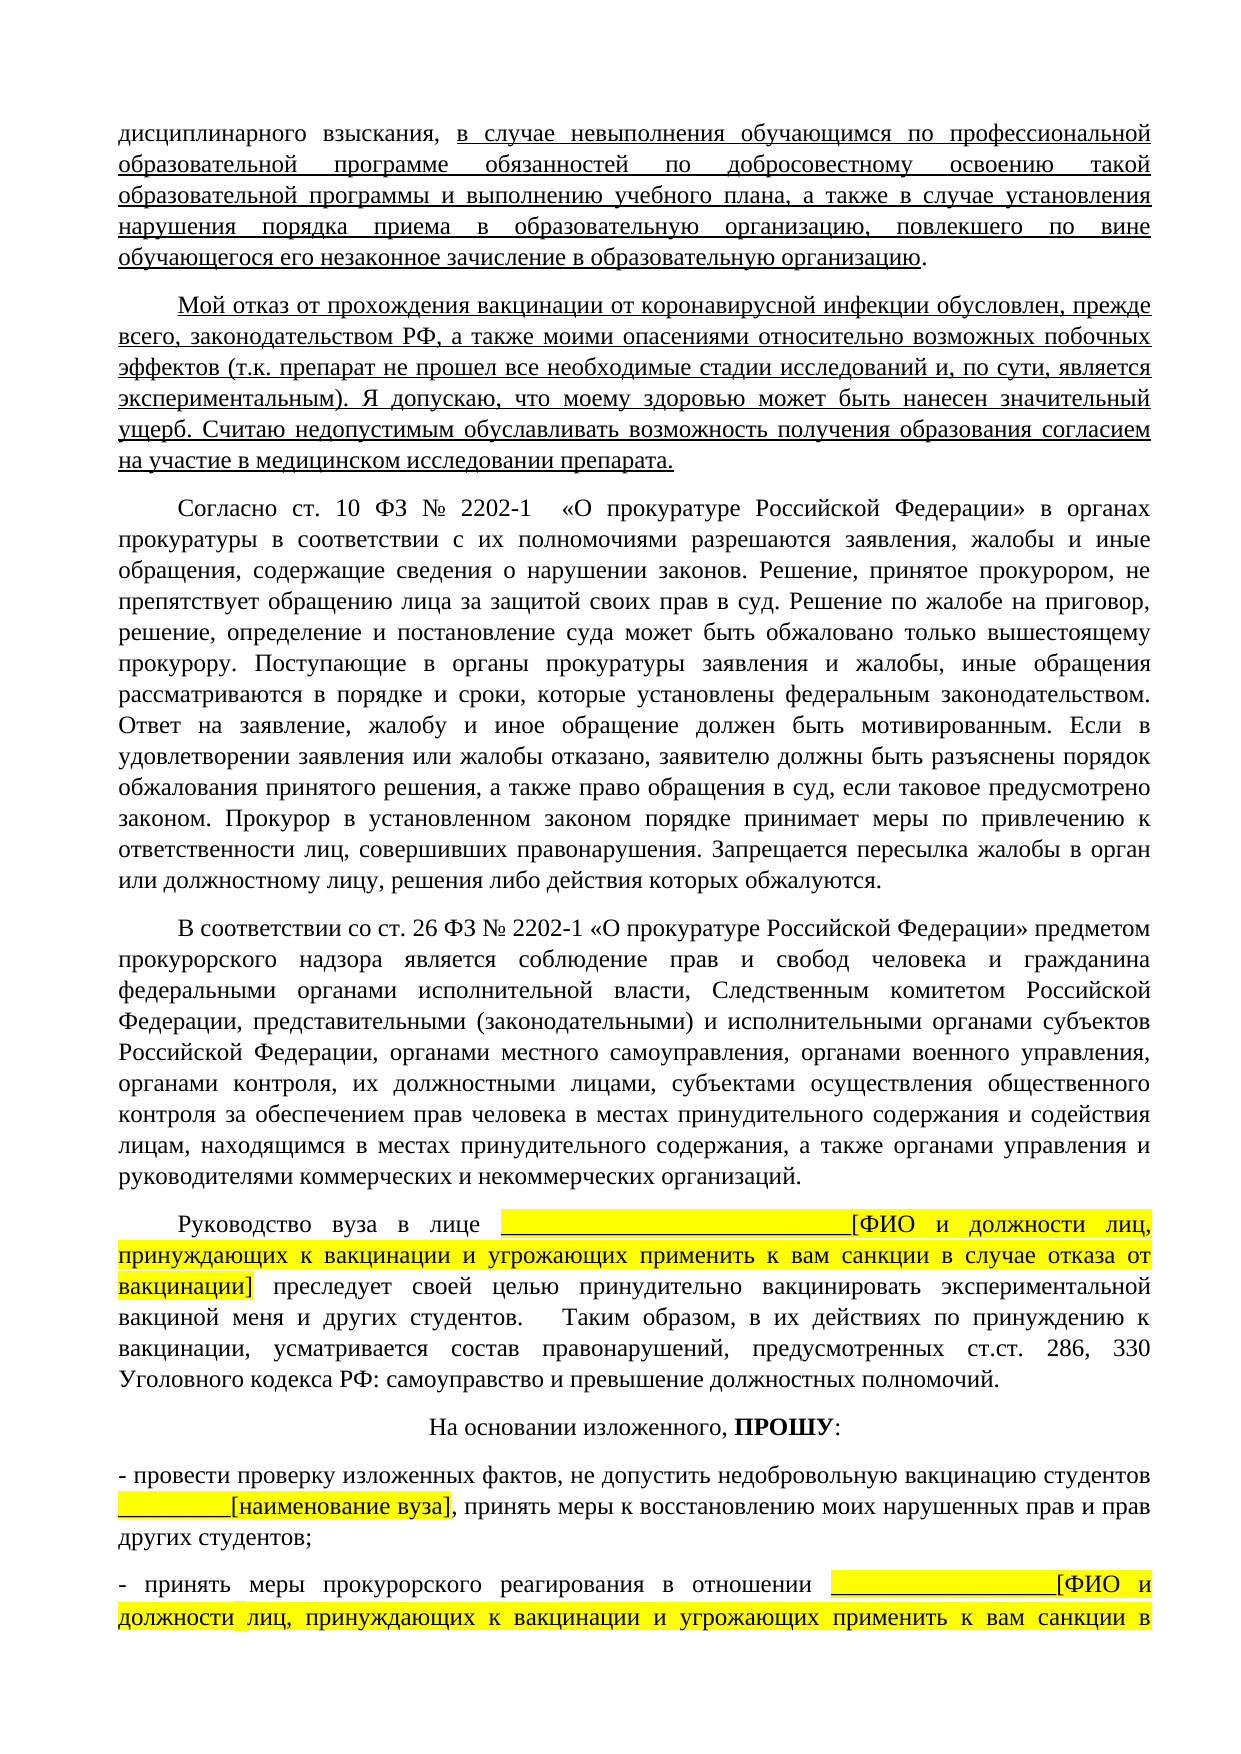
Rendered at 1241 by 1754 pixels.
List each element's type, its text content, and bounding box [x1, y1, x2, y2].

text Мой отказ от прохождения вакцинации от коронавирусной инфекции обусловлен, прежде всего, законодательством РФ, а также моими опасениями относительно возможных побочных эффектов (т.к. препарат не прошел все необходимые стадии исследований и, по сути, является экспериментальным). Я допускаю, что моему здоровью может быть нанесен значительный ущерб. Считаю недопустимым обуславливать возможность получения образования согласием на участие в медицинском исследовании препарата. [118, 290, 1152, 346]
text Мой отказ от прохождения вакцинации от коронавирусной инфекции обусловлен, прежде всего, законодательством РФ, а также моими опасениями относительно возможных побочных эффектов (т.к. препарат не прошел все необходимые стадии исследований и, по сути, является экспериментальным). Я допускаю, что моему здоровью может быть нанесен значительный ущерб. Считаю недопустимым обуславливать возможность получения образования согласием на участие в медицинском исследовании препарата. [118, 347, 1152, 377]
text Согласно ст. 10 ФЗ № 2202-1 «О прокуратуре Российской Федерации» в органах прокуратуры в соответствии с их полномочиями разрешаются заявления, жалобы и иные обращения, содержащие сведения о нарушении законов. Решение, принятое прокурором, не препятствует обращению лица за защитой своих прав в суд. Решение по жалобе на приговор, решение, определение и постановление суда может быть обжаловано только вышестоящему прокурору. Поступающие в органы прокуратуры заявления и жалобы, иные обращения рассматриваются в порядке и сроки, которые установлены федеральным законодательством. Ответ на заявление, жалобу и иное обращение должен быть мотивированным. Если в удовлетворении заявления или жалобы отказано, заявителю должны быть разъяснены порядок обжалования принятого решения, а также право обращения в суд, если таковое предусмотрено законом. Прокурор в установленном законом порядке принимает меры по привлечению к ответственности лиц, совершивших правонарушения. Запрещается пересылка жалобы в орган или должностному лицу, решения либо действия которых обжалуются. [118, 493, 1152, 894]
text В соответствии со ст. 26 ФЗ № 2202-1 «О прокуратуре Российской Федерации» предметом прокурорского надзора является соблюдение прав и свобод человека и гражданина федеральными органами исполнительной власти, Следственным комитетом Российской Федерации, представительными (законодательными) и исполнительными органами субъектов Российской Федерации, органами местного самоуправления, органами военного управления, органами контроля, их должностными лицами, субъектами осуществления общественного контроля за обеспечением прав человека в местах принудительного содержания и содействия лицам, находящимся в местах принудительного содержания, а также органами управления и руководителями коммерческих и некоммерческих организаций. [118, 913, 1152, 1190]
text - провести проверку изложенных фактов, не допустить недобровольную вакцинацию студентов _________[наименование вуза], принять меры к восстановлению моих нарушенных прав и прав других студентов; [118, 1460, 1152, 1551]
text Руководство вуза в лице ____________________________[ФИО и должности лиц, принуждающих к вакцинации и угрожающих применить к вам санкции в случае отказа от вакцинации] преследует своей целью принудительно вакцинировать экспериментальной вакциной меня и других студентов. Таким образом, в их действиях по принуждению к вакцинации, усматривается состав правонарушений, предусмотренных ст.ст. 286, 330 Уголовного кодекса РФ: самоуправство и превышение должностных полномочий. [118, 1269, 1152, 1393]
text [118, 1569, 1152, 1602]
text На основании изложенного, ПРОШУ: [118, 1412, 1152, 1441]
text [118, 118, 1152, 205]
text Мой отказ от прохождения вакцинации от коронавирусной инфекции обусловлен, прежде всего, законодательством РФ, а также моими опасениями относительно возможных побочных эффектов (т.к. препарат не прошел все необходимые стадии исследований и, по сути, является экспериментальным). Я допускаю, что моему здоровью может быть нанесен значительный ущерб. Считаю недопустимым обуславливать возможность получения образования согласием на участие в медицинском исследовании препарата. [118, 378, 1152, 474]
text Руководство вуза в лице ____________________________[ФИО и должности лиц, принуждающих к вакцинации и угрожающих применить к вам санкции в случае отказа от вакцинации] преследует своей целью принудительно вакцинировать экспериментальной вакциной меня и других студентов. Таким образом, в их действиях по принуждению к вакцинации, усматривается состав правонарушений, предусмотренных ст.ст. 286, 330 Уголовного кодекса РФ: самоуправство и превышение должностных полномочий. [118, 1209, 1152, 1240]
